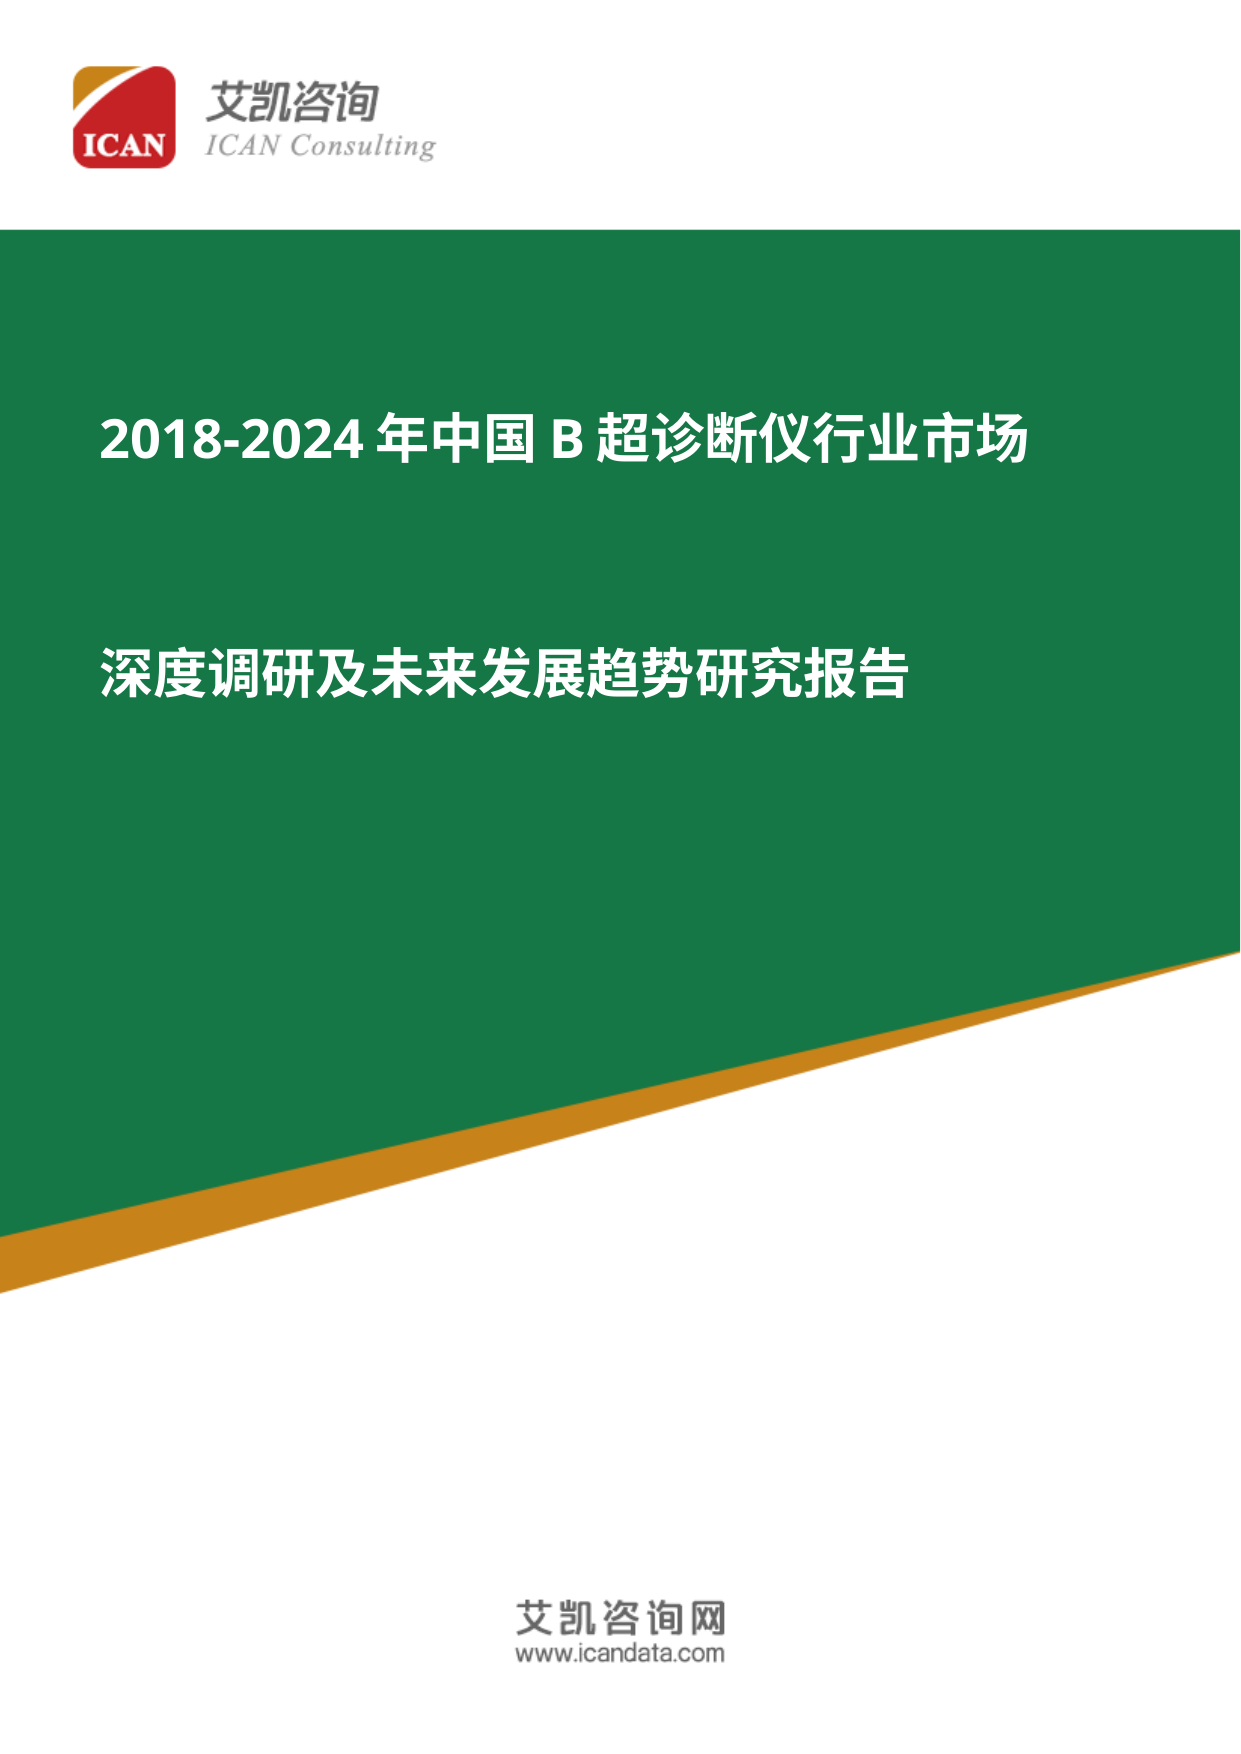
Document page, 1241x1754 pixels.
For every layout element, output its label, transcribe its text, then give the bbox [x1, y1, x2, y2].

subtitle 2018-2024年中国B超诊断仪行业市场深度调研及未来发展趋势研究报告 [99, 386, 1053, 718]
picture [0, 5, 1241, 1754]
